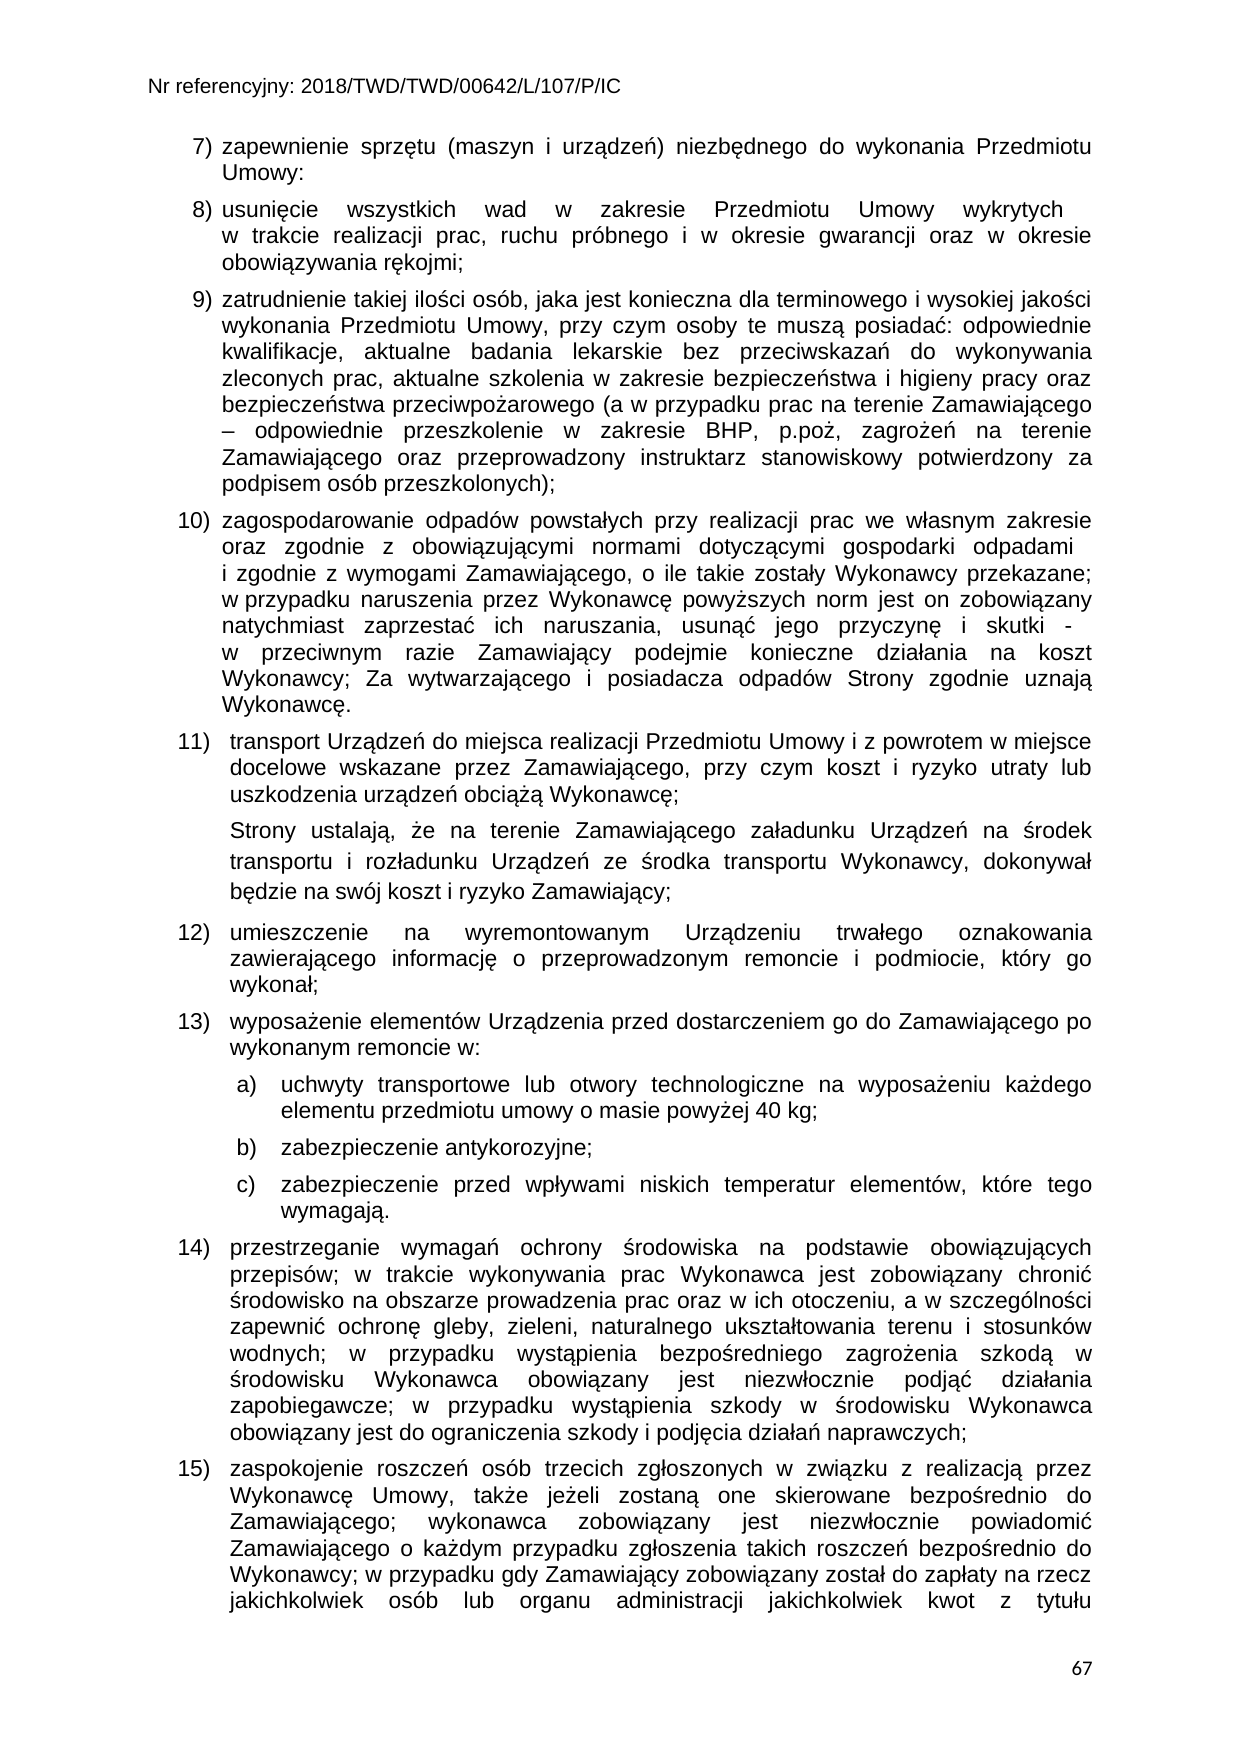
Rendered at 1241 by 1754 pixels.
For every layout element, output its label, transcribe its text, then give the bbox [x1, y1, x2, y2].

text Strony ustalają, że na terenie Zamawiającego załadunku Urządzeń na środek transportu i rozładunku Urządzeń ze środka transportu Wykonawcy, dokonywał będzie na swój koszt i ryzyko Zamawiający; [229, 817, 1092, 904]
list zabezpieczenie przed wpływami niskich temperatur elementów, które tego wymagają. [236, 1171, 1092, 1224]
list transport Urządzeń do miejsca realizacji Przedmiotu Umowy i z powrotem w miejsce docelowe wskazane przez Zamawiającego, przy czym koszt i ryzyko utraty lub uszkodzenia urządzeń obciążą Wykonawcę; [177, 728, 1092, 807]
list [177, 1455, 1092, 1613]
list umieszczenie na wyremontowanym Urządzeniu trwałego oznakowania zawierającego informację o przeprowadzonym remoncie i podmiocie, który go wykonał; [177, 918, 1092, 998]
list usunięcie wszystkich wad w zakresie Przedmiotu Umowy wykrytych w trakcie realizacji prac, ruchu próbnego i w okresie gwarancji oraz w okresie obowiązywania rękojmi; [192, 196, 1092, 275]
list wyposażenie elementów Urządzenia przed dostarczeniem go do Zamawiającego po wykonanym remoncie w: [177, 1008, 1092, 1061]
list zapewnienie sprzętu (maszyn i urządzeń) niezbędnego do wykonania Przedmiotu Umowy: [192, 133, 1092, 186]
list uchwyty transportowe lub otwory technologiczne na wyposażeniu każdego elementu przedmiotu umowy o masie powyżej 40 kg; [236, 1071, 1092, 1124]
list zabezpieczenie antykorozyjne; [236, 1134, 1092, 1161]
list zatrudnienie takiej ilości osób, jaka jest konieczna dla terminowego i wysokiej jakości wykonania Przedmiotu Umowy, przy czym osoby te muszą posiadać: odpowiednie kwalifikacje, aktualne badania lekarskie bez przeciwskazań do wykonywania zleconych prac, aktualne szkolenia w zakresie bezpieczeństwa i higieny pracy oraz bezpieczeństwa przeciwpożarowego (a w przypadku prac na terenie Zamawiającego – odpowiednie przeszkolenie w zakresie BHP, p.poż, zagrożeń na terenie Zamawiającego oraz przeprowadzony instruktarz stanowiskowy potwierdzony za podpisem osób przeszkolonych); [192, 286, 1092, 496]
list zagospodarowanie odpadów powstałych przy realizacji prac we własnym zakresie oraz zgodnie z obowiązującymi normami dotyczącymi gospodarki odpadami i zgodnie z wymogami Zamawiającego, o ile takie zostały Wykonawcy przekazane; w przypadku naruszenia przez Wykonawcę powyższych norm jest on zobowiązany natychmiast zaprzestać ich naruszania, usunąć jego przyczynę i skutki - w przeciwnym razie Zamawiający podejmie konieczne działania na koszt Wykonawcy; Za wytwarzającego i posiadacza odpadów Strony zgodnie uznają Wykonawcę. [177, 507, 1092, 718]
list przestrzeganie wymagań ochrony środowiska na podstawie obowiązujących przepisów; w trakcie wykonywania prac Wykonawca jest zobowiązany chronić środowisko na obszarze prowadzenia prac oraz w ich otoczeniu, a w szczególności zapewnić ochronę gleby, zieleni, naturalnego ukształtowania terenu i stosunków wodnych; w przypadku wystąpienia bezpośredniego zagrożenia szkodą w środowisku Wykonawca obowiązany jest niezwłocznie podjąć działania zapobiegawcze; w przypadku wystąpienia szkody w środowisku Wykonawca obowiązany jest do ograniczenia szkody i podjęcia działań naprawczych; [177, 1234, 1092, 1445]
